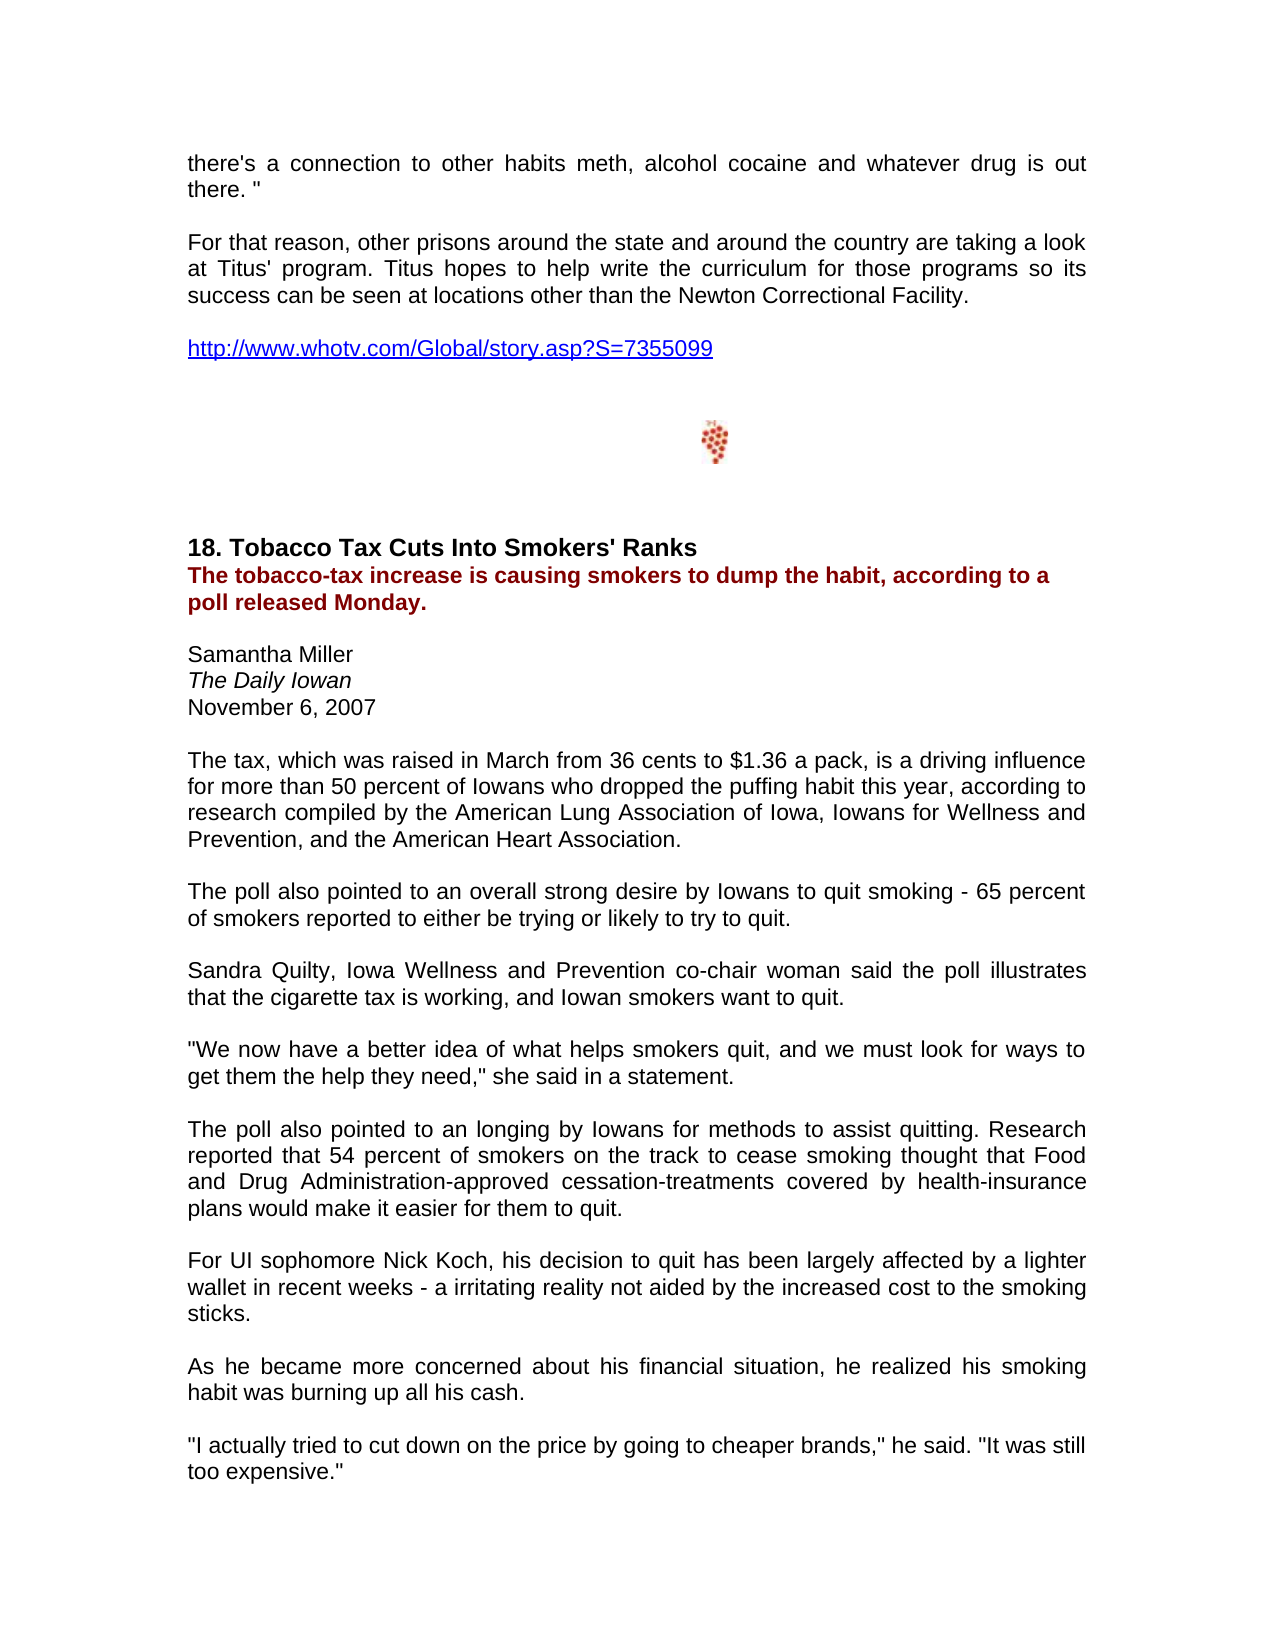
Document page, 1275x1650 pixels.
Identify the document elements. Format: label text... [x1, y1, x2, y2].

text November 6, 2007 [187, 694, 1087, 720]
text Samantha Miller [187, 641, 1087, 667]
text Sandra Quilty, Iowa Wellness and Prevention co-chair woman said the poll illustrates that the cigarette tax is working, and Iowan smokers want to quit. [187, 957, 1087, 1010]
text The tobacco-tax increase is causing smokers to dump the habit, according to a poll released Monday. [187, 562, 1087, 615]
text The poll also pointed to an overall strong desire by Iowans to quit smoking - 65 percent of smokers reported to either be trying or likely to try to quit. [187, 878, 1087, 931]
text The tax, which was raised in March from 36 cents to $1.36 a pack, is a driving influence for more than 50 percent of Iowans who dropped the puffing habit this year, according to research compiled by the American Lung Association of Iowa, Iowans for Wellness and Prevention, and the American Heart Association. [187, 747, 1087, 852]
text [187, 150, 1087, 203]
text For UI sophomore Nick Koch, his decision to quit has been largely affected by a lighter wallet in recent weeks - a irritating reality not aided by the increased cost to the smoking sticks. [187, 1247, 1087, 1326]
text "I actually tried to cut down on the price by going to cheaper brands," he said. "It was still too expensive." [187, 1432, 1087, 1484]
text "We now have a better idea of what helps smokers quit, and we must look for ways to get them the help they need," she said in a statement. [187, 1036, 1087, 1089]
text As he became more concerned about his financial situation, he realized his smoking habit was burning up all his cash. [187, 1353, 1087, 1405]
text 18. Tobacco Tax Cuts Into Smokers' Ranks [187, 533, 1087, 562]
text The poll also pointed to an longing by Iowans for methods to assist quitting. Research reported that 54 percent of smokers on the track to cease smoking thought that Food and Drug Administration-approved cessation-treatments covered by health-insurance plans would make it easier for them to quit. [187, 1116, 1087, 1221]
picture [701, 420, 729, 464]
text For that reason, other prisons around the state and around the country are taking a look at Titus' program. Titus hopes to help write the curriculum for those programs so its success can be seen at locations other than the Newton Correctional Facility. [187, 229, 1087, 308]
text http://www.whotv.com/Global/story.asp?S=7355099 [187, 334, 1087, 361]
text The Daily Iowan [187, 667, 1087, 694]
